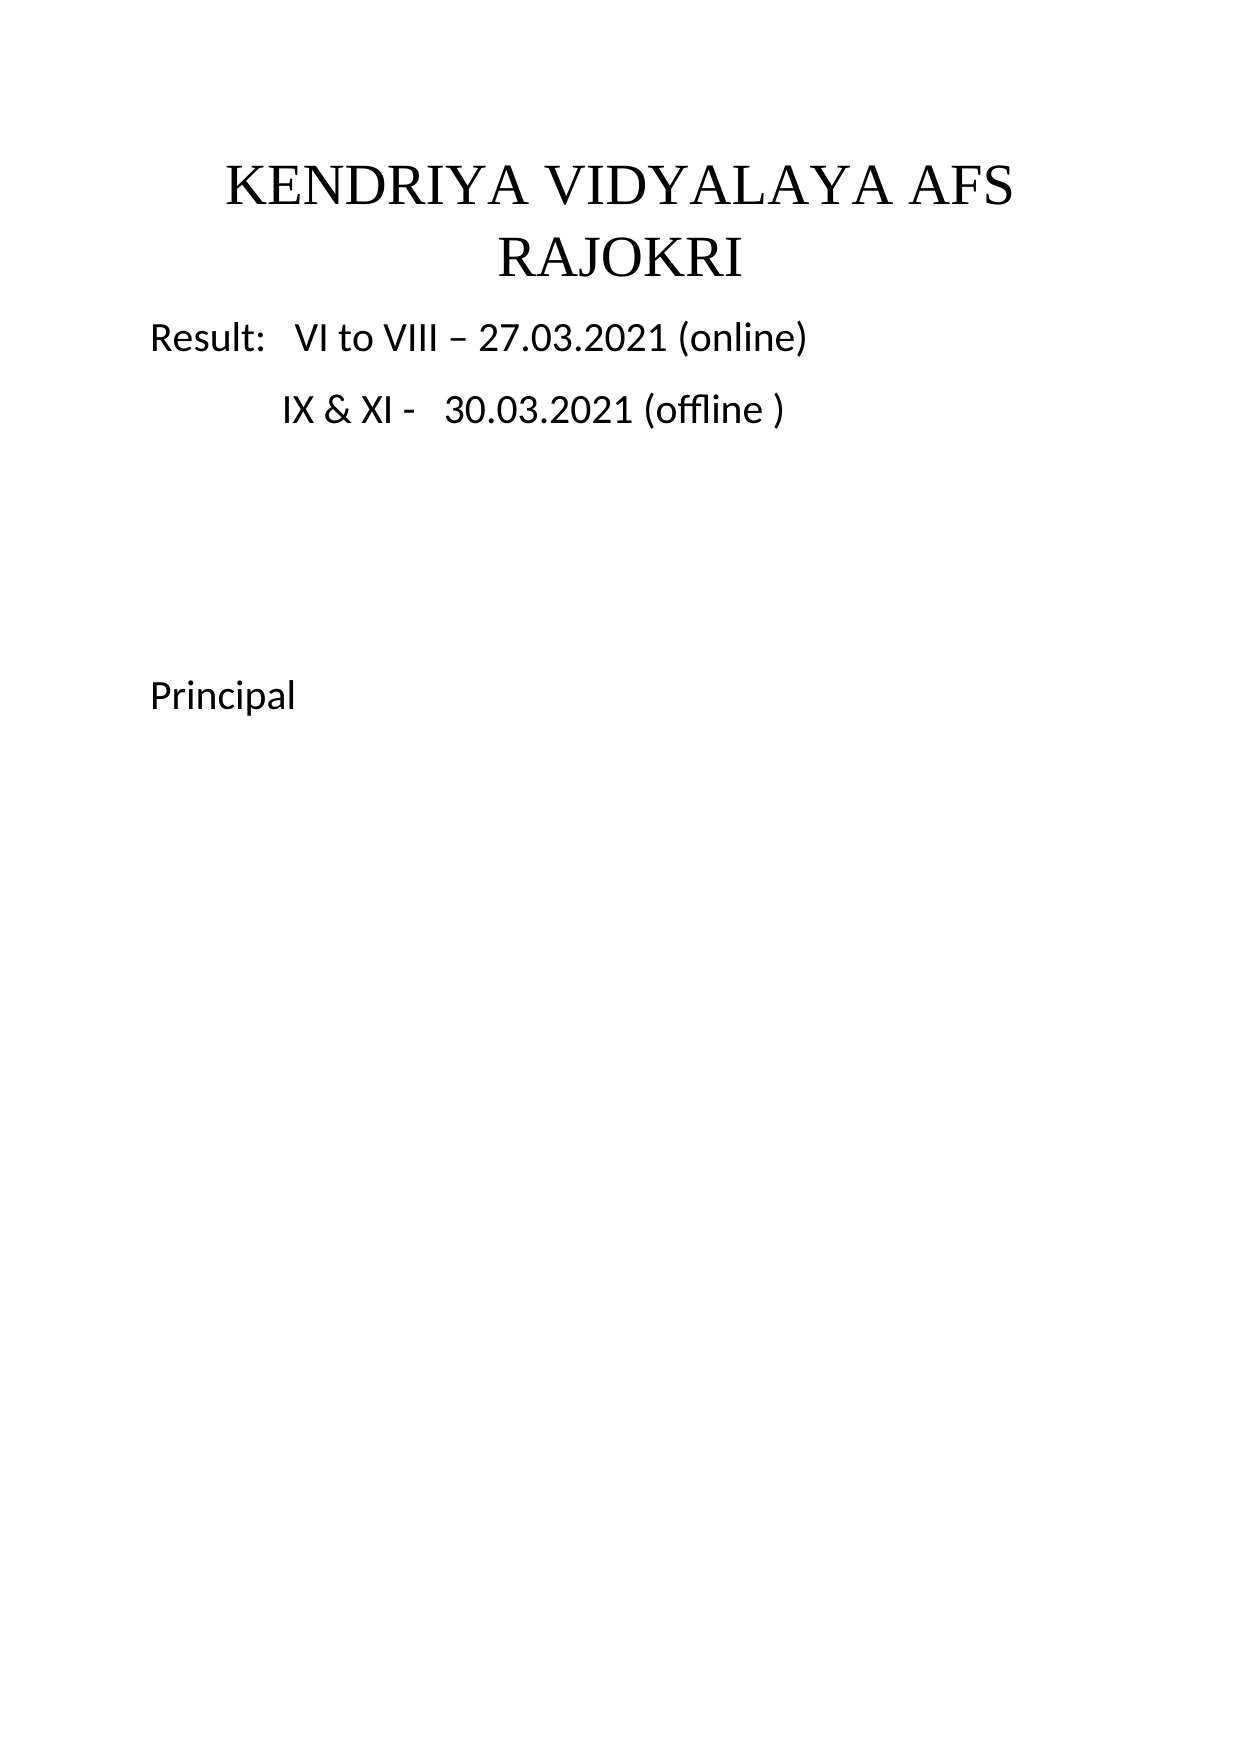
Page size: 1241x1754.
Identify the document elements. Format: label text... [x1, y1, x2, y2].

text IX & XI - 30.03.2021 (offline ) [150, 383, 1090, 434]
text Result: VI to VIII – 27.03.2021 (online) [150, 311, 1090, 362]
text KENDRIYA VIDYALAYA AFS RAJOKRI [150, 150, 1090, 289]
text Principal [150, 669, 1090, 720]
